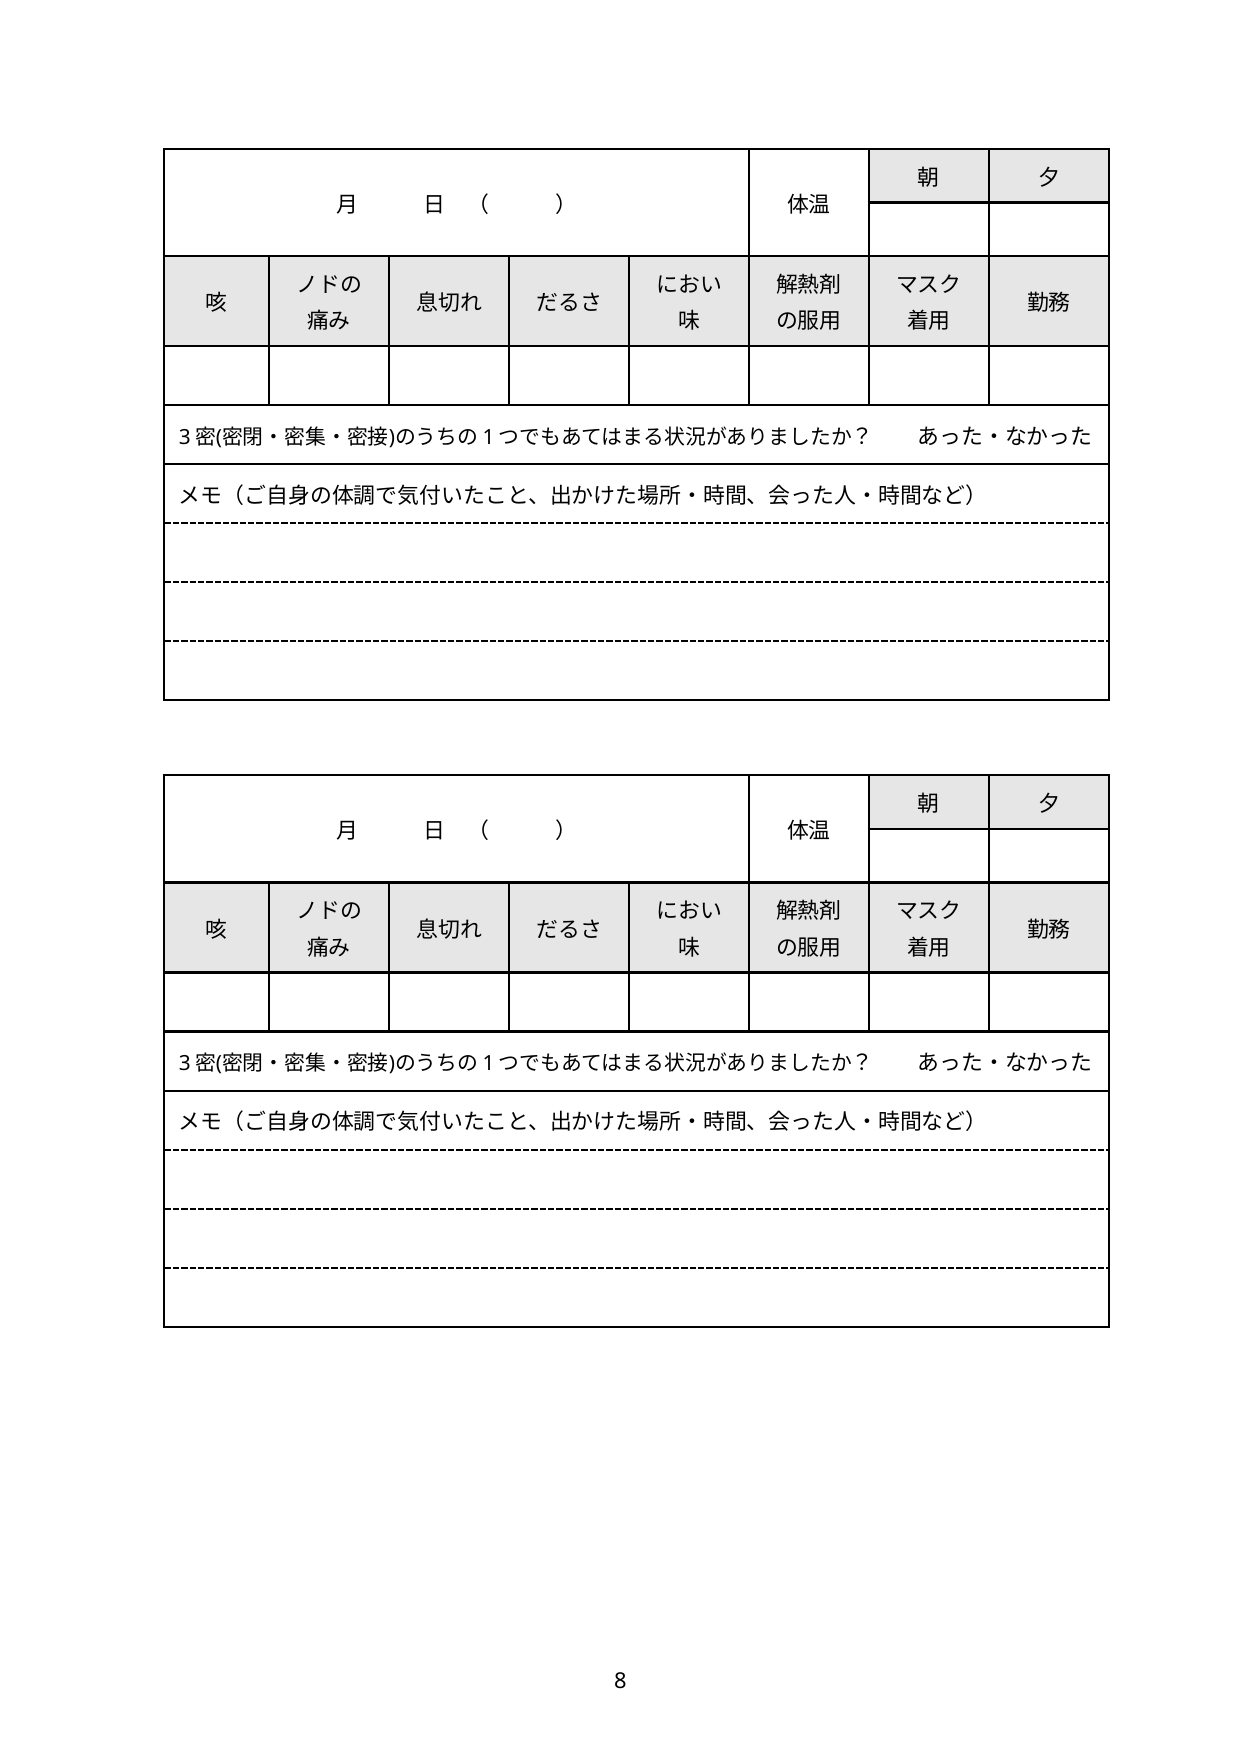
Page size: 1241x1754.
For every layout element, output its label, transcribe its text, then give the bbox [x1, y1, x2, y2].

table_cell [390, 347, 508, 404]
table_cell [870, 974, 988, 1030]
table_cell [165, 522, 1108, 581]
table_cell におい 味 [630, 257, 748, 345]
table_cell [165, 1267, 1108, 1326]
table_cell [165, 1149, 1108, 1208]
table_cell [510, 347, 628, 404]
table_cell ノドの 痛み [270, 884, 388, 971]
table_header 夕 [990, 776, 1108, 828]
table_cell だるさ [510, 257, 628, 345]
table_cell 咳 [165, 257, 268, 345]
table_cell [390, 974, 508, 1030]
table_cell [630, 974, 748, 1030]
table_cell [510, 974, 628, 1030]
table_cell [165, 581, 1108, 640]
table_cell [270, 974, 388, 1030]
table_cell [750, 347, 868, 404]
table_cell [750, 974, 868, 1030]
table_cell マスク 着用 [870, 884, 988, 971]
table_cell 咳 [165, 884, 268, 971]
table_header 体温 [750, 150, 868, 255]
table_cell におい 味 [630, 884, 748, 971]
table_cell 解熱剤 の服用 [750, 884, 868, 971]
table_cell メモ（ご自身の体調で気付いたこと、出かけた場所・時間、会った人・時間など） [165, 1092, 1108, 1148]
table_cell [165, 974, 268, 1030]
table_cell 勤務 [990, 884, 1108, 971]
table_cell 解熱剤 の服用 [750, 257, 868, 345]
table_header 朝 [870, 776, 988, 828]
table_cell [870, 347, 988, 404]
table_cell [870, 204, 988, 255]
table_cell [165, 1208, 1108, 1267]
table_cell [990, 830, 1108, 881]
table_header 夕 [990, 150, 1108, 201]
table_header 体温 [750, 776, 868, 881]
table_cell 3密(密閉・密集・密接)のうちの1つでもあてはまる状況がありましたか？ あった・なかった [165, 406, 1108, 463]
table_cell 息切れ [390, 884, 508, 971]
table_cell [990, 204, 1108, 255]
table_cell [870, 830, 988, 881]
table_cell [270, 347, 388, 404]
table_cell [165, 640, 1108, 699]
table_cell マスク 着用 [870, 257, 988, 345]
table_cell [630, 347, 748, 404]
table_cell [990, 347, 1108, 404]
table_header 月 日 （ ） [165, 150, 748, 255]
table_cell メモ（ご自身の体調で気付いたこと、出かけた場所・時間、会った人・時間など） [165, 465, 1108, 522]
table_cell [990, 974, 1108, 1030]
table_cell ノドの 痛み [270, 257, 388, 345]
table_cell [165, 347, 268, 404]
table_header 月 日 （ ） [165, 776, 748, 881]
table_header 朝 [870, 150, 988, 201]
table_cell だるさ [510, 884, 628, 971]
table_cell 息切れ [390, 257, 508, 345]
table_cell 勤務 [990, 257, 1108, 345]
table_cell 3密(密閉・密集・密接)のうちの1つでもあてはまる状況がありましたか？ あった・なかった [165, 1033, 1108, 1089]
